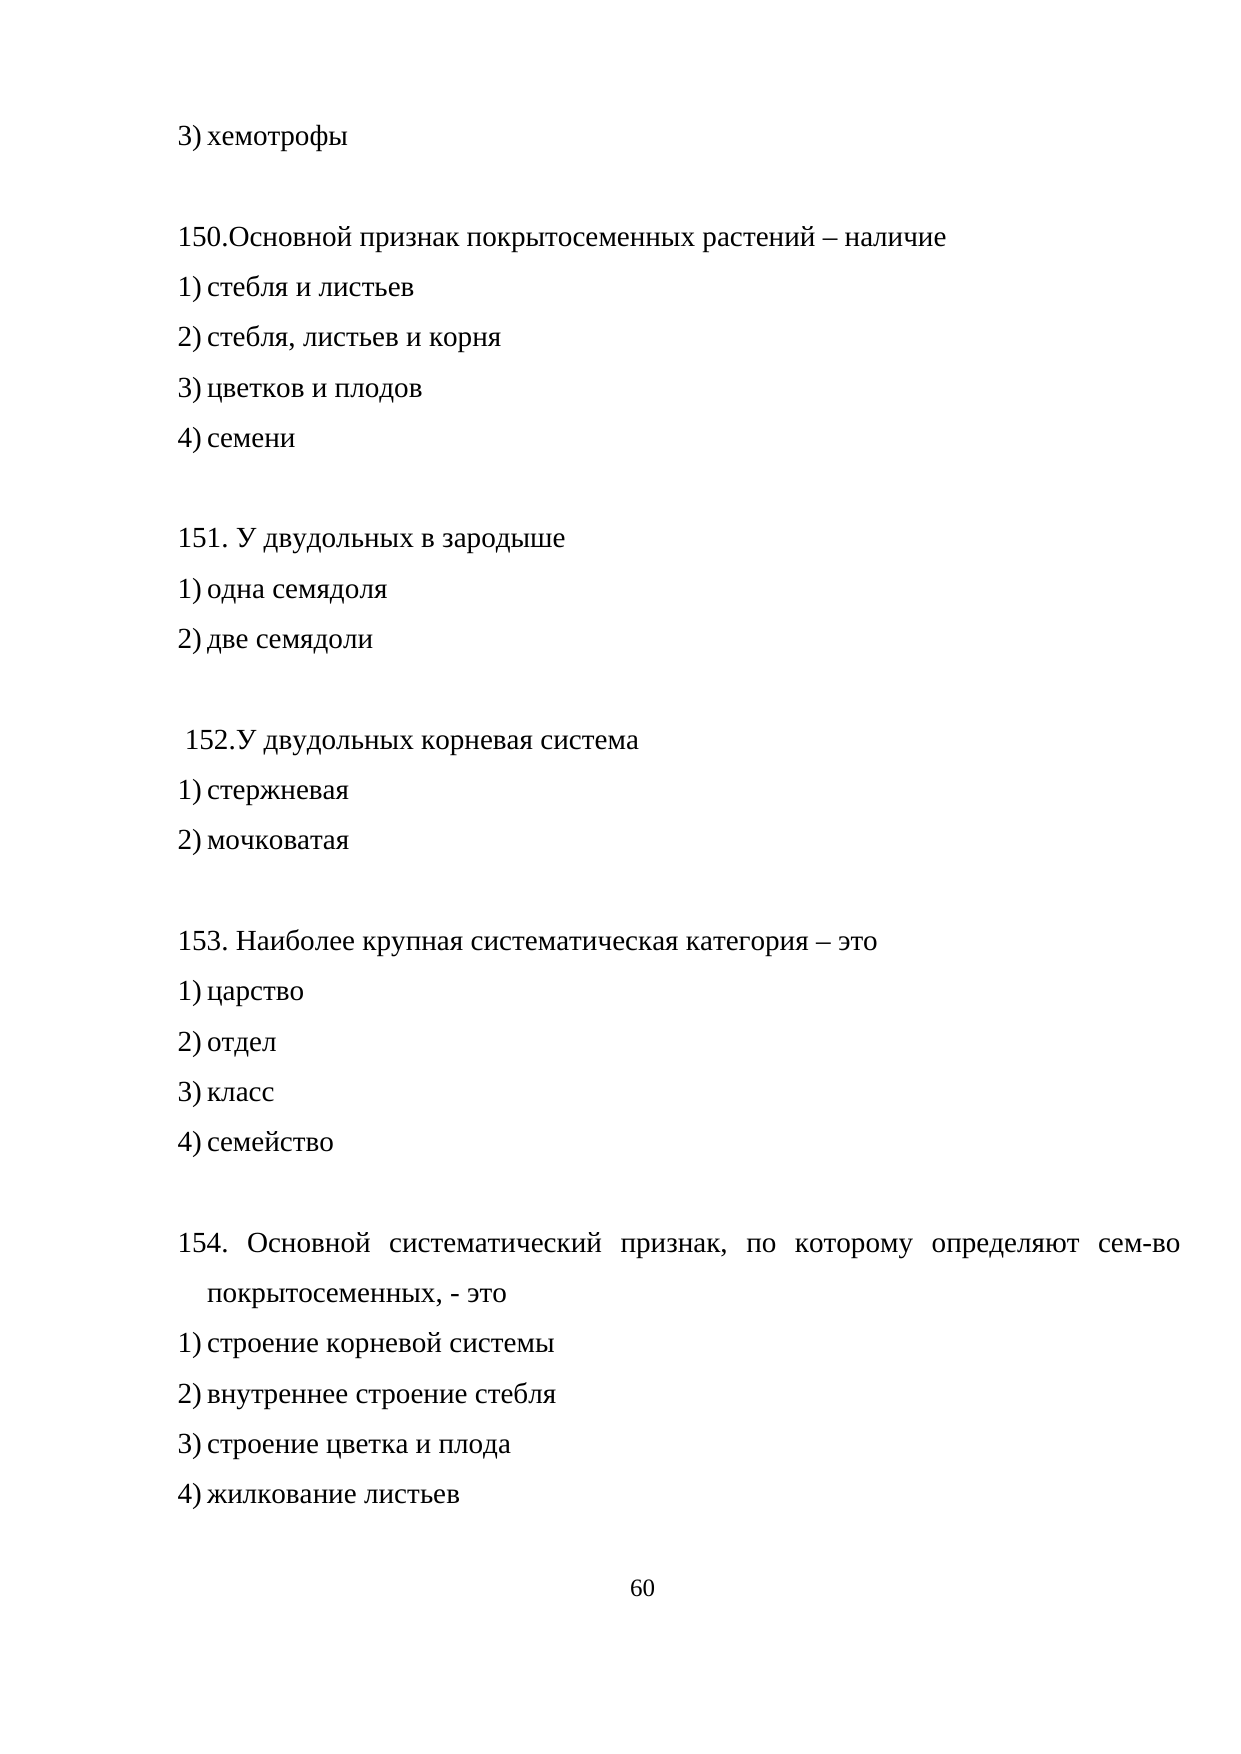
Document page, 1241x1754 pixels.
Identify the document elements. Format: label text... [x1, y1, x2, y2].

list строение корневой системы [177, 1326, 1181, 1359]
list семейство [177, 1124, 1181, 1158]
list внутреннее строение стебля [177, 1376, 1181, 1409]
text 150.Основной признак покрытосеменных растений – наличие [177, 219, 1181, 252]
list стержневая [177, 772, 1181, 806]
text 154. Основной систематический признак, по которому определяют сем-во покрытосеменных, - это [177, 1225, 1181, 1309]
list строение цветка и плода [177, 1426, 1181, 1460]
list царство [177, 973, 1181, 1007]
list класс [177, 1074, 1181, 1108]
list мочковатая [177, 822, 1181, 856]
text 152.У двудольных корневая система [177, 722, 1181, 755]
list хемотрофы [177, 118, 1181, 152]
list две семядоли [177, 621, 1181, 655]
list цветков и плодов [177, 370, 1181, 403]
list стебля, листьев и корня [177, 319, 1181, 353]
list жилкование листьев [177, 1477, 1181, 1510]
list семени [177, 420, 1181, 453]
list одна семядоля [177, 571, 1181, 604]
text 153. Наиболее крупная систематическая категория – это [177, 923, 1181, 957]
list отдел [177, 1024, 1181, 1057]
list стебля и листьев [177, 269, 1181, 303]
text 151. У двудольных в зародыше [177, 521, 1181, 554]
